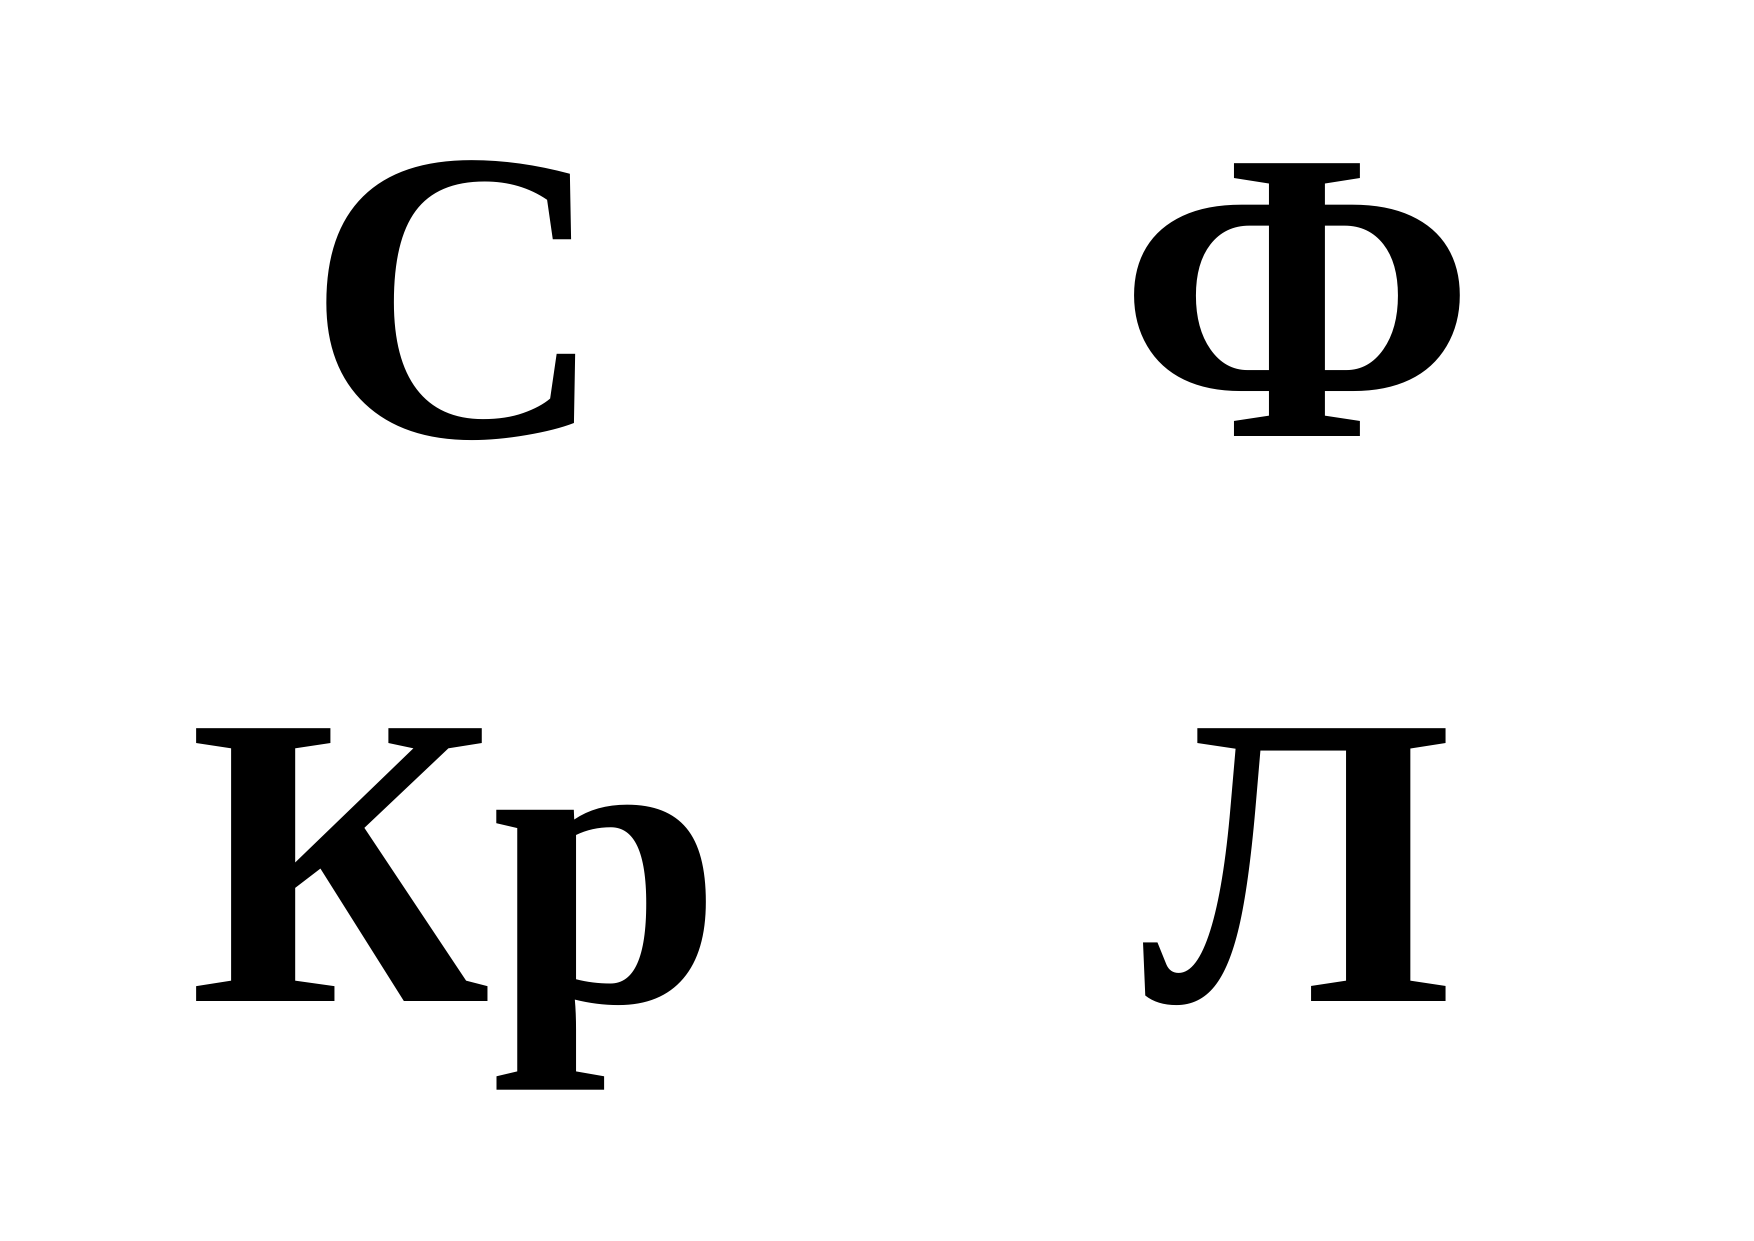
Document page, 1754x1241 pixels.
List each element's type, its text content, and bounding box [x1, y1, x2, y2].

table_cell Л [877, 612, 1718, 1173]
table_cell С [36, 47, 877, 612]
table_cell Кр [36, 612, 877, 1173]
table_cell Ф [877, 47, 1718, 612]
